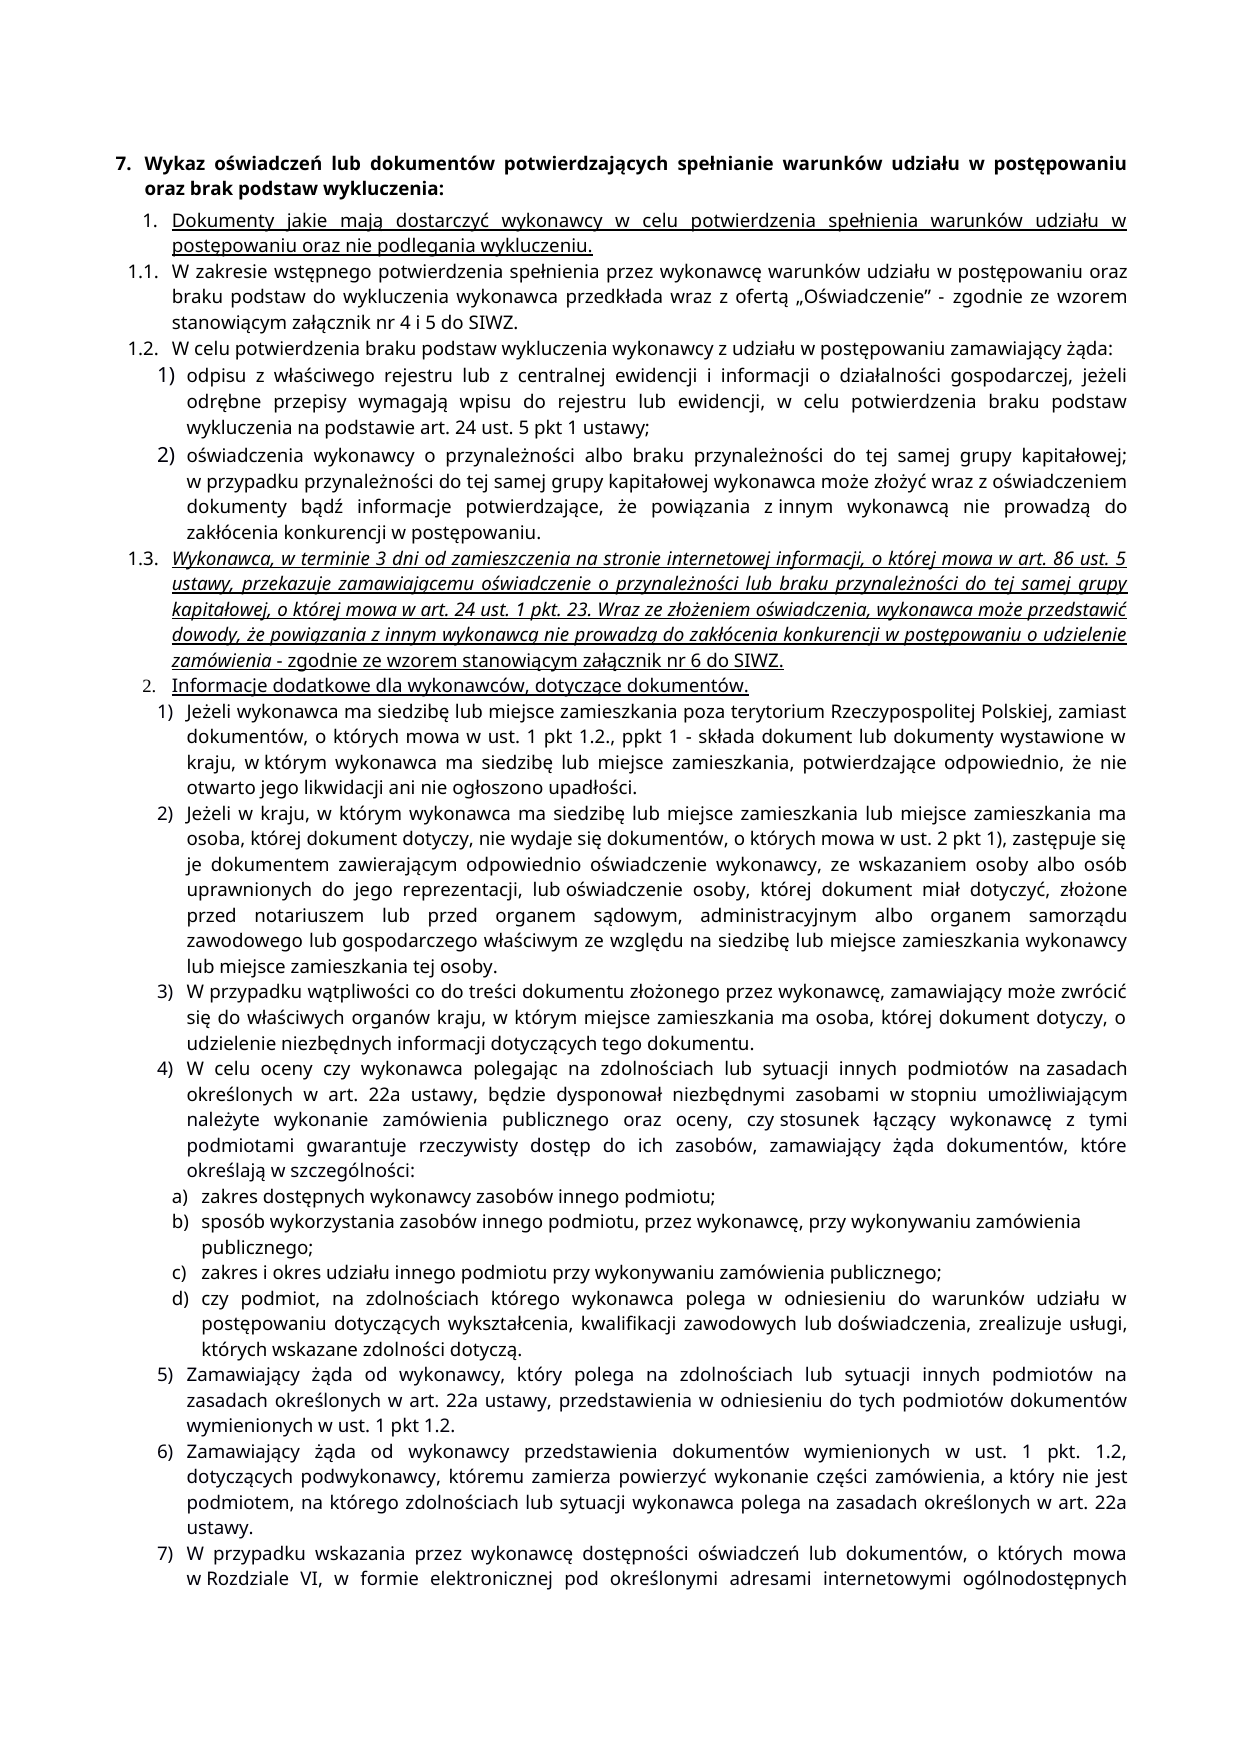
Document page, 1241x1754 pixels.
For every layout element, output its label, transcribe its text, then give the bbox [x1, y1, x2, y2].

list W celu oceny czy wykonawca polegając na zdolnościach lub sytuacji innych podmiotów na zasadach określonych w art. 22a ustawy, będzie dysponował niezbędnymi zasobami w stopniu umożliwiającym należyte wykonanie zamówienia publicznego oraz oceny, czy stosunek łączący wykonawcę z tymi podmiotami gwarantuje rzeczywisty dostęp do ich zasobów, zamawiający żąda dokumentów, które określają w szczególności: [157, 1055, 1128, 1183]
list sposób wykorzystania zasobów innego podmiotu, przez wykonawcę, przy wykonywaniu zamówienia publicznego; [172, 1208, 1128, 1259]
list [157, 1540, 1128, 1591]
list odpisu z właściwego rejestru lub z centralnej ewidencji i informacji o działalności gospodarczej, jeżeli odrębne przepisy wymagają wpisu do rejestru lub ewidencji, w celu potwierdzenia braku podstaw wykluczenia na podstawie art. 24 ust. 5 pkt 1 ustawy; [157, 360, 1128, 440]
list W przypadku wątpliwości co do treści dokumentu złożonego przez wykonawcę, zamawiający może zwrócić się do właściwych organów kraju, w którym miejsce zamieszkania ma osoba, której dokument dotyczy, o udzielenie niezbędnych informacji dotyczących tego dokumentu. [157, 979, 1128, 1055]
list oświadczenia wykonawcy o przynależności albo braku przynależności do tej samej grupy kapitałowej; w przypadku przynależności do tej samej grupy kapitałowej wykonawca może złożyć wraz z oświadczeniem dokumenty bądź informacje potwierdzające, że powiązania z innym wykonawcą nie prowadzą do zakłócenia konkurencji w postępowaniu. [157, 440, 1128, 545]
list Zamawiający żąda od wykonawcy przedstawienia dokumentów wymienionych w ust. 1 pkt. 1.2, dotyczących podwykonawcy, któremu zamierza powierzyć wykonanie części zamówienia, a który nie jest podmiotem, na którego zdolnościach lub sytuacji wykonawca polega na zasadach określonych w art. 22a ustawy. [157, 1438, 1128, 1540]
list W celu potwierdzenia braku podstaw wykluczenia wykonawcy z udziału w postępowaniu zamawiający żąda: [127, 335, 1128, 360]
list Jeżeli w kraju, w którym wykonawca ma siedzibę lub miejsce zamieszkania lub miejsce zamieszkania ma osoba, której dokument dotyczy, nie wydaje się dokumentów, o których mowa w ust. 2 pkt 1), zastępuje się je dokumentem zawierającym odpowiednio oświadczenie wykonawcy, ze wskazaniem osoby albo osób uprawnionych do jego reprezentacji, lub oświadczenie osoby, której dokument miał dotyczyć, złożone przed notariuszem lub przed organem sądowym, administracyjnym albo organem samorządu zawodowego lub gospodarczego właściwym ze względu na siedzibę lub miejsce zamieszkania wykonawcy lub miejsce zamieszkania tej osoby. [157, 800, 1128, 979]
list W zakresie wstępnego potwierdzenia spełnienia przez wykonawcę warunków udziału w postępowaniu oraz braku podstaw do wykluczenia wykonawca przedkłada wraz z ofertą „Oświadczenie” - zgodnie ze wzorem stanowiącym załącznik nr 4 i 5 do SIWZ. [127, 258, 1128, 335]
list Zamawiający żąda od wykonawcy, który polega na zdolnościach lub sytuacji innych podmiotów na zasadach określonych w art. 22a ustawy, przedstawienia w odniesieniu do tych podmiotów dokumentów wymienionych w ust. 1 pkt 1.2. [157, 1362, 1128, 1438]
list Wykonawca, w terminie 3 dni od zamieszczenia na stronie internetowej informacji, o której mowa w art. 86 ust. 5 ustawy, przekazuje zamawiającemu oświadczenie o przynależności lub braku przynależności do tej samej grupy kapitałowej, o której mowa w art. 24 ust. 1 pkt. 23. Wraz ze złożeniem oświadczenia, wykonawca może przedstawić dowody, że powiązania z innym wykonawcą nie prowadzą do zakłócenia konkurencji w postępowaniu o udzielenie zamówienia - zgodnie ze wzorem stanowiącym załącznik nr 6 do SIWZ. [127, 545, 1128, 672]
list zakres i okres udziału innego podmiotu przy wykonywaniu zamówienia publicznego; [172, 1259, 1128, 1285]
list Jeżeli wykonawca ma siedzibę lub miejsce zamieszkania poza terytorium Rzeczypospolitej Polskiej, zamiast dokumentów, o których mowa w ust. 1 pkt 1.2., ppkt 1 - składa dokument lub dokumenty wystawione w kraju, w którym wykonawca ma siedzibę lub miejsce zamieszkania, potwierdzające odpowiednio, że nie otwarto jego likwidacji ani nie ogłoszono upadłości. [157, 698, 1128, 800]
list Dokumenty jakie mają dostarczyć wykonawcy w celu potwierdzenia spełnienia warunków udziału w postępowaniu oraz nie podlegania wykluczeniu. [142, 207, 1128, 258]
list Informacje dodatkowe dla wykonawców, dotyczące dokumentów. [142, 672, 1128, 698]
list Wykaz oświadczeń lub dokumentów potwierdzających spełnianie warunków udziału w postępowaniu oraz brak podstaw wykluczenia: [115, 150, 1128, 201]
list czy podmiot, na zdolnościach którego wykonawca polega w odniesieniu do warunków udziału w postępowaniu dotyczących wykształcenia, kwalifikacji zawodowych lub doświadczenia, zrealizuje usługi, których wskazane zdolności dotyczą. [172, 1285, 1128, 1362]
list zakres dostępnych wykonawcy zasobów innego podmiotu; [172, 1183, 1128, 1208]
